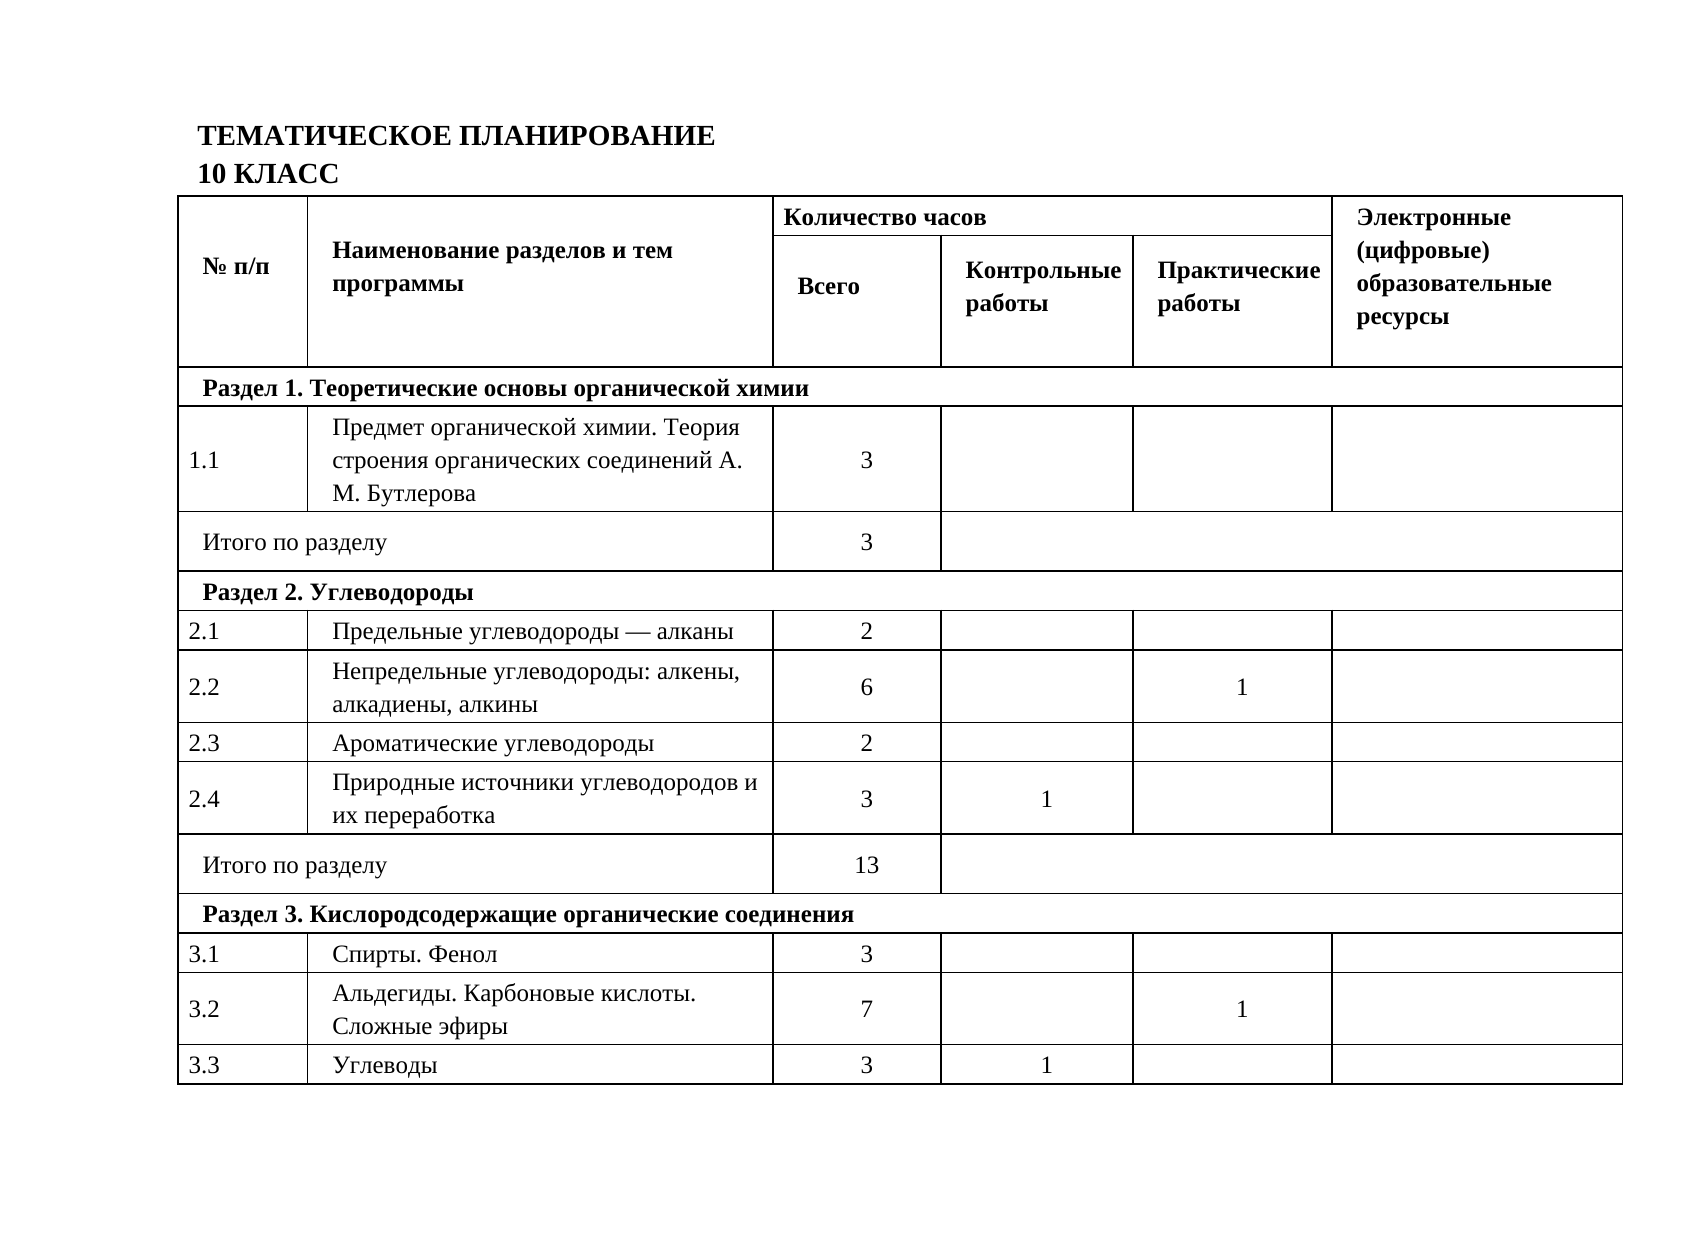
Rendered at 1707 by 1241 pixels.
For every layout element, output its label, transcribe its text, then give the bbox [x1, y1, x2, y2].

table_cell Всего [774, 236, 940, 366]
table_cell [1134, 611, 1331, 649]
table_cell Предмет органической химии. Теория строения органических соединений А. М. Бутлерова [308, 407, 772, 511]
table_cell Контрольные работы [942, 236, 1132, 366]
table_cell [1333, 1045, 1622, 1083]
table_cell [1333, 973, 1622, 1044]
text ТЕМАТИЧЕСКОЕ ПЛАНИРОВАНИЕ [190, 118, 1618, 152]
table_cell [1333, 611, 1622, 649]
table_cell 2 [774, 611, 940, 649]
table_header Количество часов [774, 197, 1331, 234]
table_cell [942, 934, 1132, 971]
table_cell [1333, 651, 1622, 721]
table_cell [1134, 407, 1331, 511]
table_cell 3.1 [179, 934, 307, 971]
table_cell [942, 512, 1622, 570]
table_cell [1134, 1045, 1331, 1083]
text 10 КЛАСС [190, 157, 1618, 190]
table_cell 7 [774, 973, 940, 1044]
table_cell Раздел 3. Кислородсодержащие органические соединения [179, 894, 1622, 932]
table_cell 2.4 [179, 762, 307, 833]
table_cell 3 [774, 762, 940, 833]
table_cell 2.2 [179, 651, 307, 721]
table_cell 3 [774, 512, 940, 570]
table_cell [1333, 407, 1622, 511]
table_cell 1.1 [179, 407, 307, 511]
table_cell [942, 835, 1622, 893]
table_cell 3.2 [179, 973, 307, 1044]
table_cell Спирты. Фенол [308, 934, 772, 971]
table_cell 1 [1134, 651, 1331, 721]
table_cell 1 [942, 762, 1132, 833]
table_cell Ароматические углеводороды [308, 723, 772, 761]
table_cell 13 [774, 835, 940, 893]
table_cell [942, 973, 1132, 1044]
table_cell Раздел 2. Углеводороды [179, 572, 1622, 609]
table_cell [942, 611, 1132, 649]
table_cell 1 [942, 1045, 1132, 1083]
table_cell 3.3 [179, 1045, 307, 1083]
table_cell 2 [774, 723, 940, 761]
table_header Наименование разделов и тем программы [308, 197, 772, 366]
table_cell 3 [774, 407, 940, 511]
table_cell 3 [774, 934, 940, 971]
table_cell [1333, 723, 1622, 761]
table_cell 2.3 [179, 723, 307, 761]
table_cell 6 [774, 651, 940, 721]
table_cell [942, 651, 1132, 721]
table_cell [1333, 934, 1622, 971]
table_cell Итого по разделу [179, 835, 772, 893]
table_cell Альдегиды. Карбоновые кислоты. Сложные эфиры [308, 973, 772, 1044]
table_cell 2.1 [179, 611, 307, 649]
table_cell [1134, 934, 1331, 971]
table_cell Природные источники углеводородов и их переработка [308, 762, 772, 833]
table_cell [1333, 762, 1622, 833]
table_cell [1134, 723, 1331, 761]
table_cell 1 [1134, 973, 1331, 1044]
table_cell [942, 723, 1132, 761]
table_header № п/п [179, 197, 307, 366]
table_cell Непредельные углеводороды: алкены, алкадиены, алкины [308, 651, 772, 721]
table_cell Практические работы [1134, 236, 1331, 366]
table_cell [1134, 762, 1331, 833]
table_cell 3 [774, 1045, 940, 1083]
table_header Электронные (цифровые) образовательные ресурсы [1333, 197, 1622, 366]
table_cell Раздел 1. Теоретические основы органической химии [179, 368, 1622, 405]
table_cell Углеводы [308, 1045, 772, 1083]
table_cell [942, 407, 1132, 511]
table_cell Итого по разделу [179, 512, 772, 570]
table_cell Предельные углеводороды — алканы [308, 611, 772, 649]
